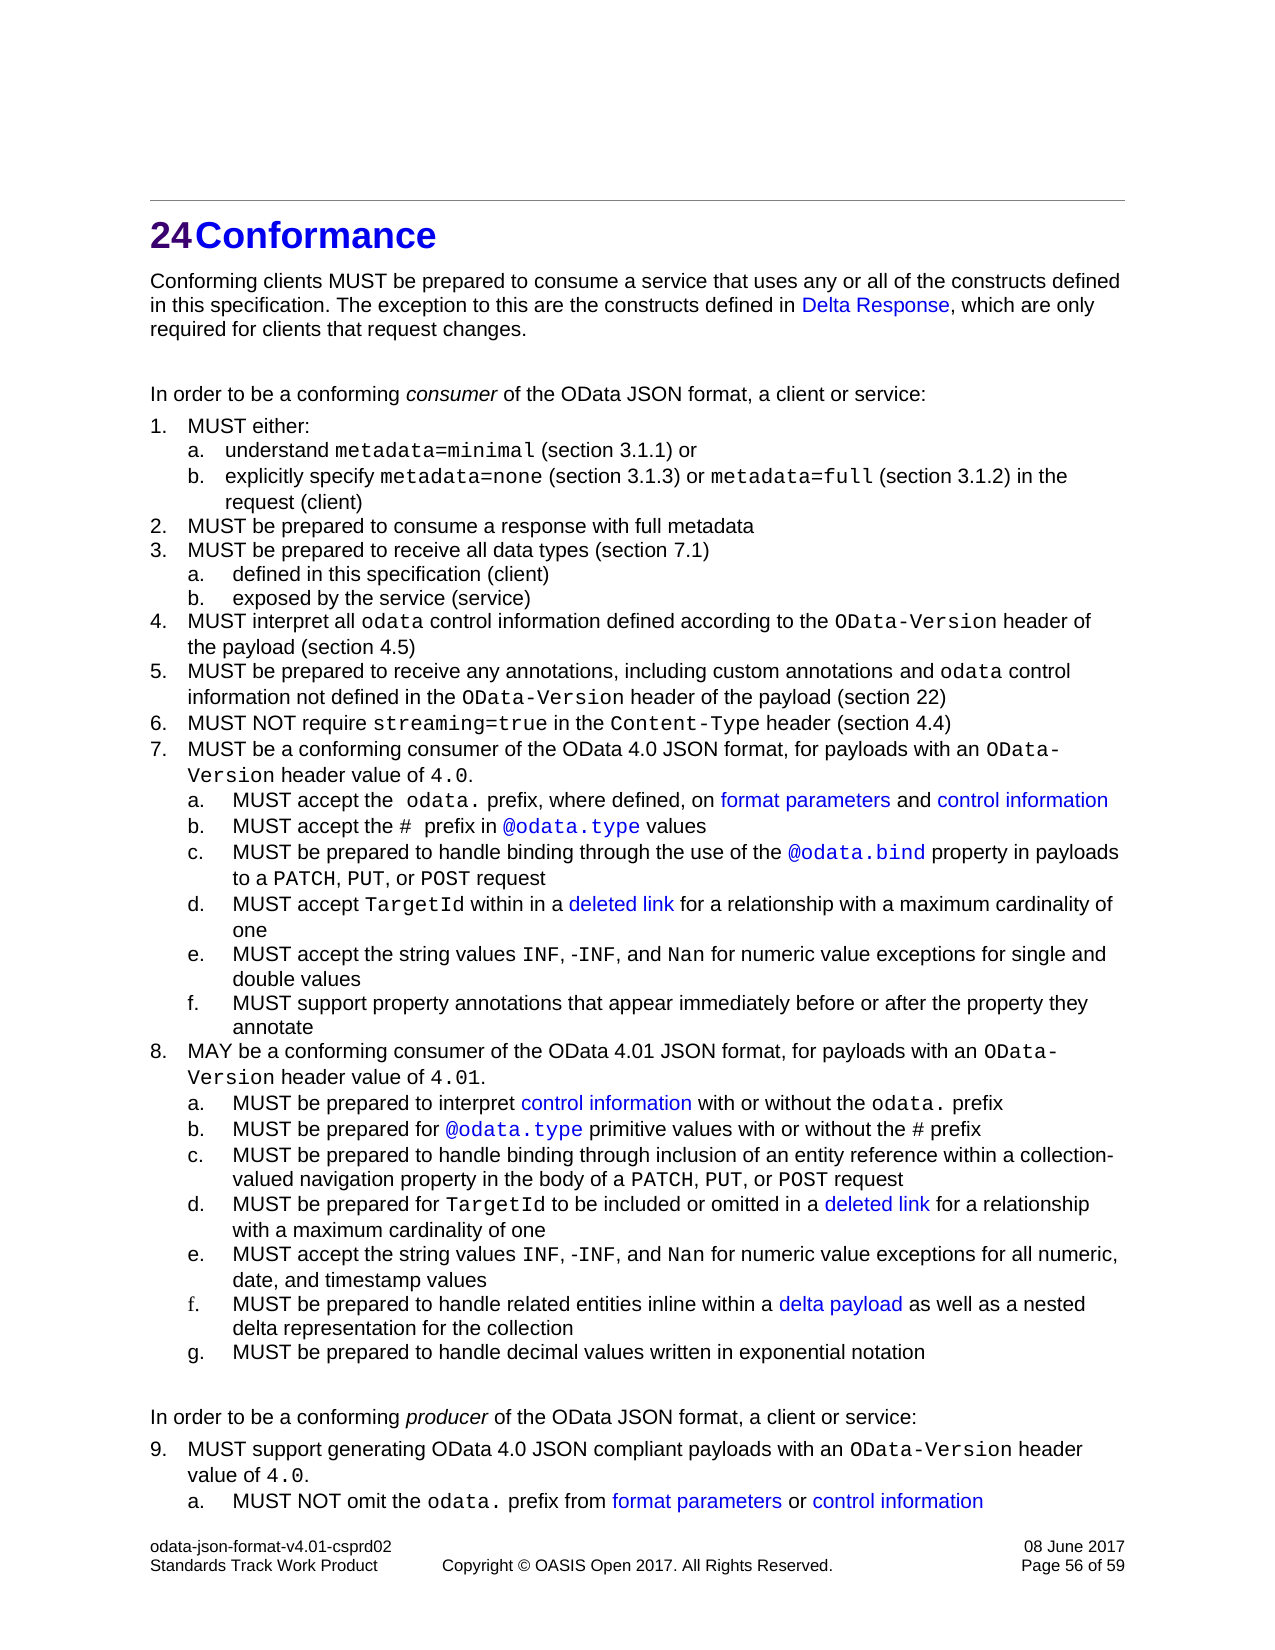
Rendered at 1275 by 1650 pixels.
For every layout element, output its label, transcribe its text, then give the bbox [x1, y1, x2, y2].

list MUST be prepared to handle related entities inline within a delta payload as well as a nested delta representation for the collection [187, 1292, 1125, 1340]
list MUST either: [150, 414, 1125, 438]
list explicitly specify metadata=none (section 3.1.3) or metadata=full (section 3.1.2) in the request (client) [187, 464, 1125, 513]
list MUST support generating OData 4.0 JSON compliant payloads with an OData-Version header value of 4.0. [150, 1437, 1125, 1488]
list MUST be prepared to handle binding through inclusion of an entity reference within a collection-valued navigation property in the body of a PATCH, PUT, or POST request [187, 1142, 1125, 1192]
text Conforming clients MUST be prepared to consume a service that uses any or all of the constructs defined in this specification. The exception to this are the constructs defined in Delta Response, which are only required for clients that request changes. [150, 269, 1125, 341]
list MUST be prepared to handle decimal values written in exponential notation [187, 1340, 1125, 1364]
list exposed by the service (service) [187, 585, 1125, 609]
list MUST NOT require streaming=true in the Content-Type header (section 4.4) [150, 711, 1125, 737]
list MUST support property annotations that appear immediately before or after the property they annotate [187, 991, 1125, 1039]
subtitle Conformance [150, 201, 1125, 257]
list MUST accept TargetId within in a deleted link for a relationship with a maximum cardinality of one [187, 892, 1125, 941]
list understand metadata=minimal (section 3.1.1) or [187, 438, 1125, 464]
list MUST be prepared to consume a response with full metadata [150, 513, 1125, 537]
list MUST interpret all odata control information defined according to the OData-Version header of the payload (section 4.5) [150, 609, 1125, 659]
list MUST accept the string values INF, -INF, and Nan for numeric value exceptions for all numeric, date, and timestamp values [187, 1242, 1125, 1292]
list MUST accept the odata. prefix, where defined, on format parameters and control information [187, 788, 1125, 814]
list MUST accept the # prefix in @odata.type values [187, 814, 1125, 840]
list MUST be prepared to receive any annotations, including custom annotations and odata control information not defined in the OData-Version header of the payload (section 22) [150, 659, 1125, 711]
text In order to be a conforming producer of the OData JSON format, a client or service: [150, 1404, 1125, 1428]
list MUST be prepared for @odata.type primitive values with or without the # prefix [187, 1117, 1125, 1142]
list MUST be prepared to interpret control information with or without the odata. prefix [187, 1091, 1125, 1117]
list MUST accept the string values INF, -INF, and Nan for numeric value exceptions for single and double values [187, 941, 1125, 991]
list MUST be prepared for TargetId to be included or omitted in a deleted link for a relationship with a maximum cardinality of one [187, 1192, 1125, 1242]
list MUST be prepared to handle binding through the use of the @odata.bind property in payloads to a PATCH, PUT, or POST request [187, 840, 1125, 892]
list MUST NOT omit the odata. prefix from format parameters or control information [187, 1488, 1125, 1514]
text In order to be a conforming consumer of the OData JSON format, a client or service: [150, 382, 1125, 406]
list MUST be prepared to receive all data types (section 7.1) [150, 537, 1125, 561]
list MAY be a conforming consumer of the OData 4.01 JSON format, for payloads with an OData-Version header value of 4.01. [150, 1039, 1125, 1091]
list defined in this specification (client) [187, 561, 1125, 585]
list MUST be a conforming consumer of the OData 4.0 JSON format, for payloads with an OData-Version header value of 4.0. [150, 737, 1125, 788]
